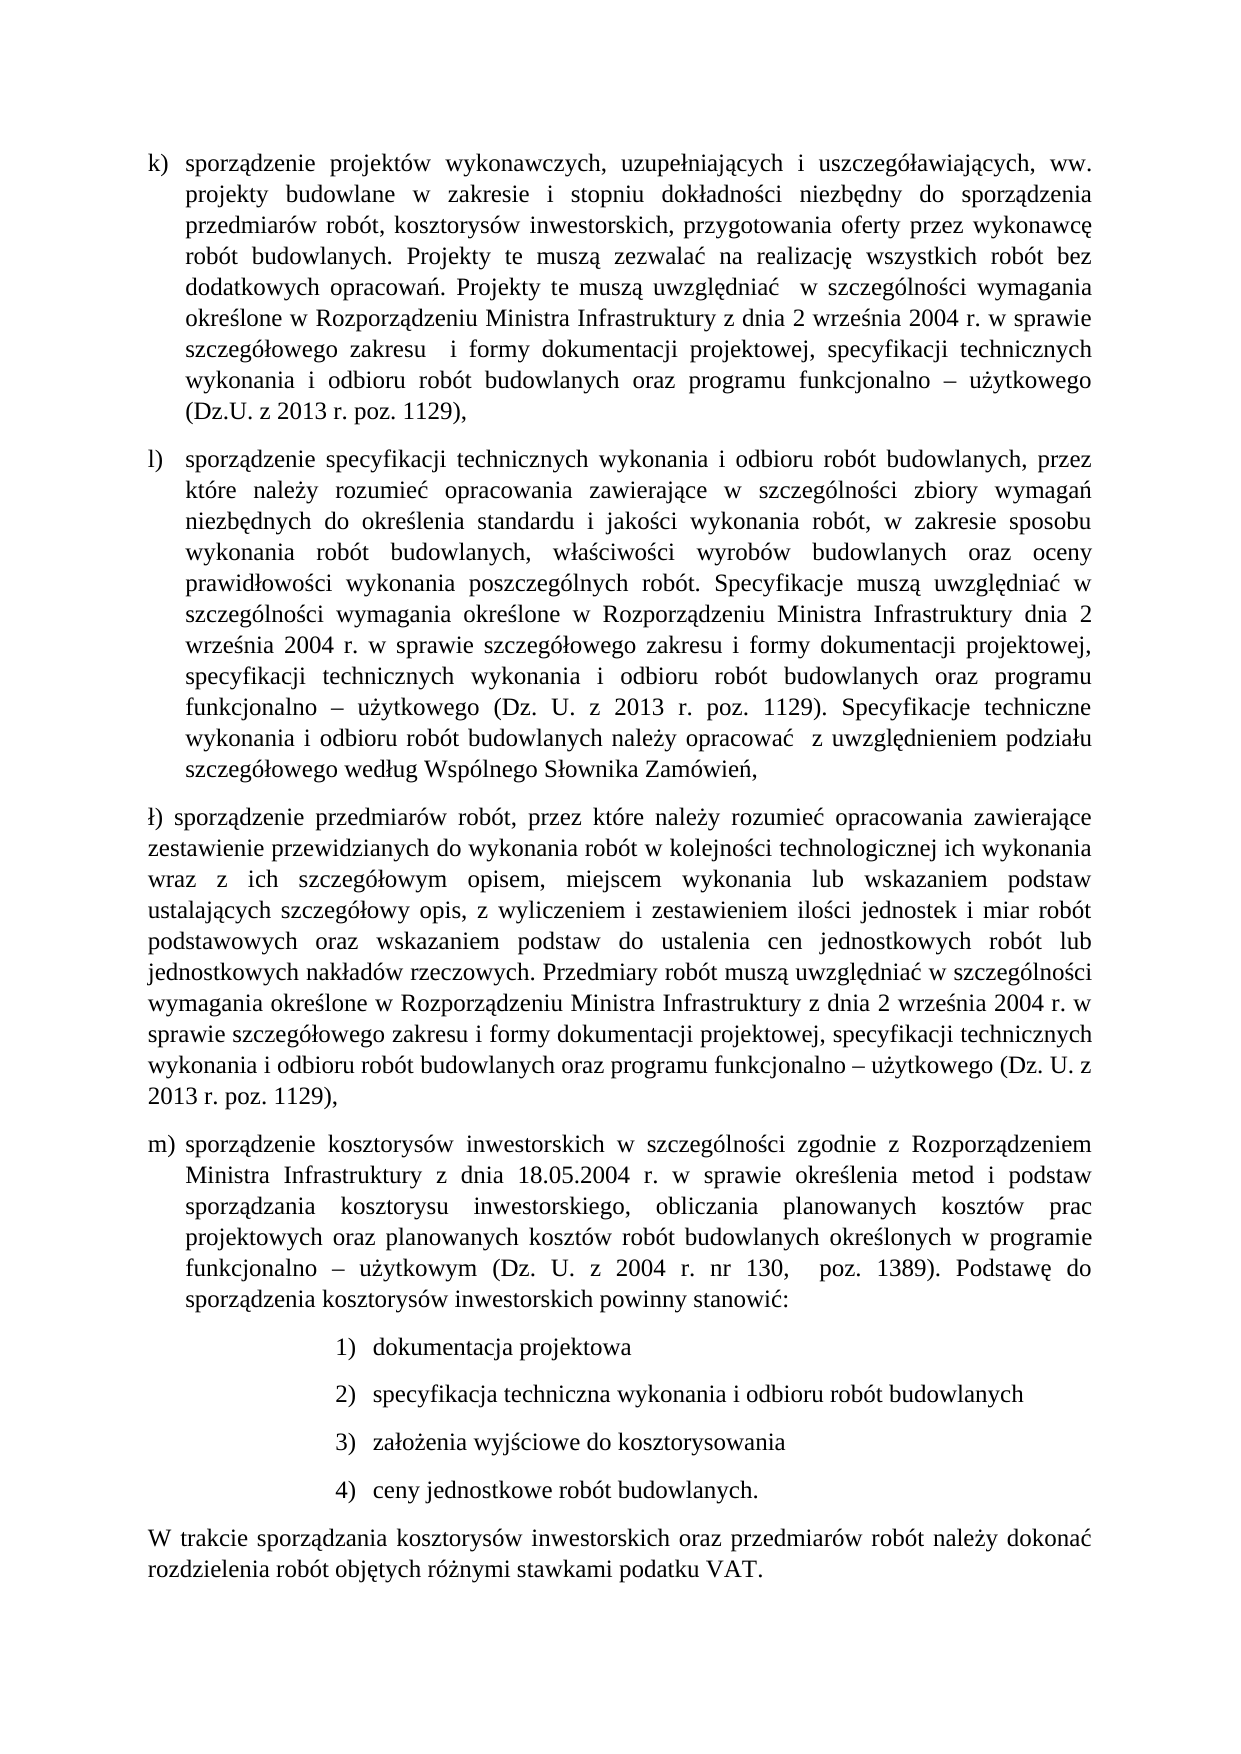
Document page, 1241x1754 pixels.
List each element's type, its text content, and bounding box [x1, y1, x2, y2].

list sporządzenie projektów wykonawczych, uzupełniających i uszczegóławiających, ww. projekty budowlane w zakresie i stopniu dokładności niezbędny do sporządzenia przedmiarów robót, kosztorysów inwestorskich, przygotowania oferty przez wykonawcę robót budowlanych. Projekty te muszą zezwalać na realizację wszystkich robót bez dodatkowych opracowań. Projekty te muszą uwzględniać w szczególności wymagania określone w Rozporządzeniu Ministra Infrastruktury z dnia 2 września 2004 r. w sprawie szczegółowego zakresu i formy dokumentacji projektowej, specyfikacji technicznych wykonania i odbioru robót budowlanych oraz programu funkcjonalno – użytkowego (Dz.U. z 2013 r. poz. 1129), [148, 148, 1093, 425]
list dokumentacja projektowa [335, 1332, 1093, 1361]
list sporządzenie kosztorysów inwestorskich w szczególności zgodnie z Rozporządzeniem Ministra Infrastruktury z dnia 18.05.2004 r. w sprawie określenia metod i podstaw sporządzania kosztorysu inwestorskiego, obliczania planowanych kosztów prac projektowych oraz planowanych kosztów robót budowlanych określonych w programie funkcjonalno – użytkowym (Dz. U. z 2004 r. nr 130, poz. 1389). Podstawę do sporządzenia kosztorysów inwestorskich powinny stanowić: [148, 1129, 1093, 1313]
list specyfikacja techniczna wykonania i odbioru robót budowlanych [335, 1379, 1093, 1408]
text ł) sporządzenie przedmiarów robót, przez które należy rozumieć opracowania zawierające zestawienie przewidzianych do wykonania robót w kolejności technologicznej ich wykonania wraz z ich szczegółowym opisem, miejscem wykonania lub wskazaniem podstaw ustalających szczegółowy opis, z wyliczeniem i zestawieniem ilości jednostek i miar robót podstawowych oraz wskazaniem podstaw do ustalenia cen jednostkowych robót lub jednostkowych nakładów rzeczowych. Przedmiary robót muszą uwzględniać w szczególności wymagania określone w Rozporządzeniu Ministra Infrastruktury z dnia 2 września 2004 r. w sprawie szczegółowego zakresu i formy dokumentacji projektowej, specyfikacji technicznych wykonania i odbioru robót budowlanych oraz programu funkcjonalno – użytkowego (Dz. U. z 2013 r. poz. 1129), [148, 802, 1093, 1110]
text W trakcie sporządzania kosztorysów inwestorskich oraz przedmiarów robót należy dokonać rozdzielenia robót objętych różnymi stawkami podatku VAT. [148, 1523, 1093, 1582]
list ceny jednostkowe robót budowlanych. [335, 1475, 1093, 1504]
list sporządzenie specyfikacji technicznych wykonania i odbioru robót budowlanych, przez które należy rozumieć opracowania zawierające w szczególności zbiory wymagań niezbędnych do określenia standardu i jakości wykonania robót, w zakresie sposobu wykonania robót budowlanych, właściwości wyrobów budowlanych oraz oceny prawidłowości wykonania poszczególnych robót. Specyfikacje muszą uwzględniać w szczególności wymagania określone w Rozporządzeniu Ministra Infrastruktury dnia 2 września 2004 r. w sprawie szczegółowego zakresu i formy dokumentacji projektowej, specyfikacji technicznych wykonania i odbioru robót budowlanych oraz programu funkcjonalno – użytkowego (Dz. U. z 2013 r. poz. 1129). Specyfikacje techniczne wykonania i odbioru robót budowlanych należy opracować z uwzględnieniem podziału szczegółowego według Wspólnego Słownika Zamówień, [148, 444, 1093, 783]
list założenia wyjściowe do kosztorysowania [335, 1427, 1093, 1456]
